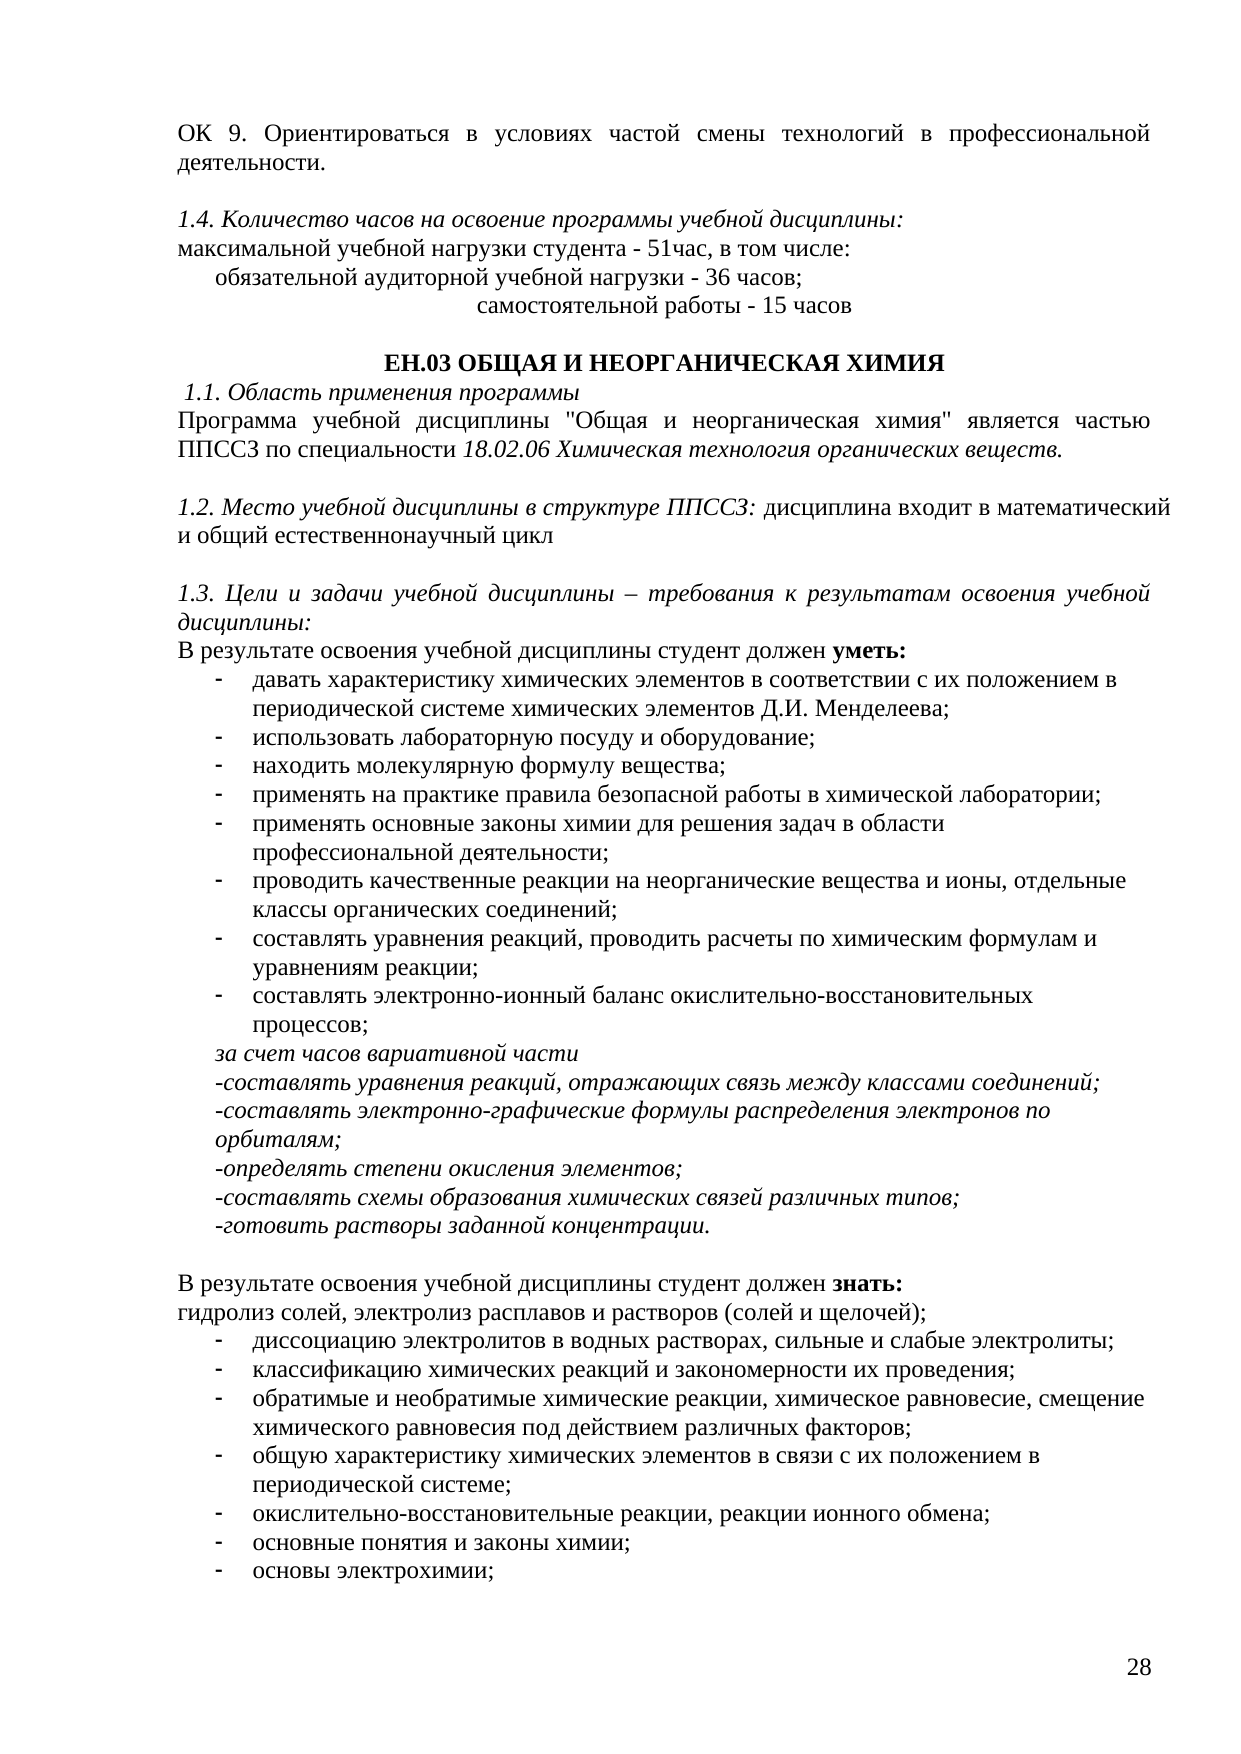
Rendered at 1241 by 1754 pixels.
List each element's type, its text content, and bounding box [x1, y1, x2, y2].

list находить молекулярную формулу вещества; [215, 751, 1146, 779]
list основы электрохимии; [215, 1556, 1146, 1584]
text 1.4. Количество часов на освоение программы учебной дисциплины: [177, 204, 1152, 233]
list классификацию химических реакций и закономерности их проведения; [215, 1354, 1146, 1383]
text -составлять схемы образования химических связей различных типов; [215, 1182, 1146, 1211]
list давать характеристику химических элементов в соответствии с их положением в периодической системе химических элементов Д.И. Менделеева; [215, 664, 1146, 722]
list диссоциацию электролитов в водных растворах, сильные и слабые электролиты; [215, 1326, 1146, 1354]
list проводить качественные реакции на неорганические вещества и ионы, отдельные классы органических соединений; [215, 866, 1146, 923]
text обязательной аудиторной учебной нагрузки - 36 часов; [215, 262, 1152, 291]
text -составлять уравнения реакций, отражающих связь между классами соединений; [215, 1067, 1146, 1096]
text самостоятельной работы - 15 часов [177, 291, 1152, 319]
list составлять уравнения реакций, проводить расчеты по химическим формулам и уравнениям реакции; [215, 923, 1146, 981]
text Программа учебной дисциплины "Общая и неорганическая химия" является частью ППССЗ по специальности 18.02.06 Химическая технология органических веществ. [177, 406, 1152, 463]
text 1.1. Область применения программы [177, 377, 1152, 406]
list общую характеристику химических элементов в связи с их положением в периодической системе; [215, 1441, 1146, 1498]
text ОК 9. Ориентироваться в условиях частой смены технологий в профессиональной деятельности. [177, 118, 1152, 176]
text В результате освоения учебной дисциплины студент должен уметь: [177, 636, 1152, 664]
text за счет часов вариативной части [215, 1038, 1146, 1067]
text максимальной учебной нагрузки студента - 51час, в том числе: [177, 233, 1152, 262]
list окислительно-восстановительные реакции, реакции ионного обмена; [215, 1498, 1146, 1527]
text -составлять электронно-графические формулы распределения электронов по орбиталям; [215, 1096, 1146, 1153]
list применять основные законы химии для решения задач в области профессиональной деятельности; [215, 808, 1146, 866]
text -готовить растворы заданной концентрации. [215, 1211, 1146, 1239]
list использовать лабораторную посуду и оборудование; [215, 722, 1146, 751]
text 1.3. Цели и задачи учебной дисциплины – требования к результатам освоения учебной дисциплины: [177, 578, 1152, 636]
list основные понятия и законы химии; [215, 1527, 1146, 1556]
text -определять степени окисления элементов; [215, 1153, 1146, 1182]
text В результате освоения учебной дисциплины студент должен знать: [177, 1268, 1152, 1297]
text гидролиз солей, электролиз расплавов и растворов (солей и щелочей); [177, 1297, 1146, 1326]
list обратимые и необратимые химические реакции, химическое равновесие, смещение химического равновесия под действием различных факторов; [215, 1383, 1146, 1441]
text 1.2. Место учебной дисциплины в структуре ППССЗ: дисциплина входит в математический и общий естественнонаучный цикл [177, 492, 1171, 549]
list составлять электронно-ионный баланс окислительно-восстановительных процессов; [215, 981, 1146, 1038]
list применять на практике правила безопасной работы в химической лаборатории; [215, 779, 1146, 808]
text ЕН.03 Общая и неорганическая химия [177, 348, 1152, 377]
